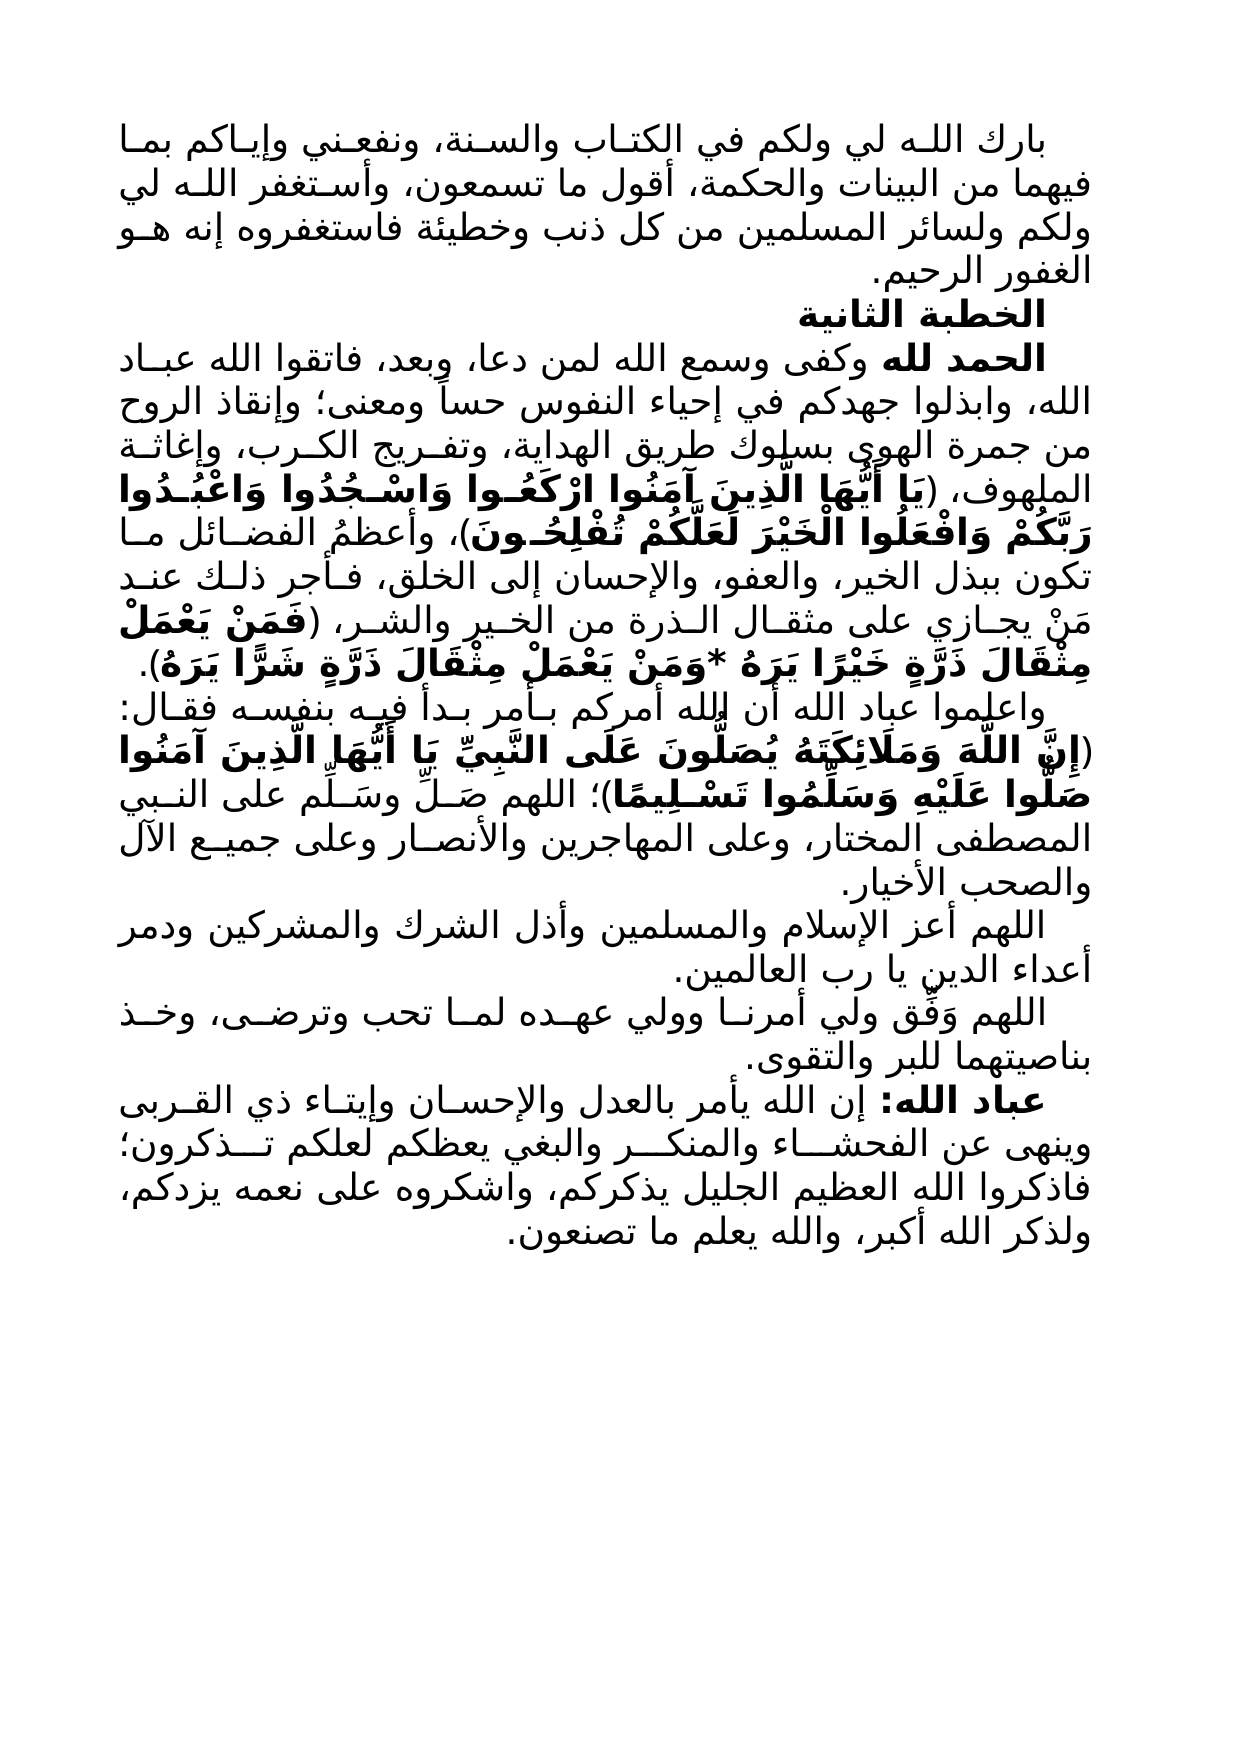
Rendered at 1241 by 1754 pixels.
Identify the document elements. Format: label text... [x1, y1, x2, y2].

text واعلموا عباد الله أن الله أمركم بأمر بدأ فيه بنفسه فقال: ﴿إِنَّ اللَّهَ وَمَلَائِكَتَهُ يُصَلُّونَ عَلَى النَّبِيِّ يَا أَيُّهَا الَّذِينَ آمَنُوا صَلُّوا عَلَيْهِ وَسَلِّمُوا تَسْلِيمًا﴾؛ اللهم صَلِّ وسَلِّم على النبي المصطفى المختار، وعلى المهاجرين والأنصار وعلى جميع الآل والصحب الأخيار. [118, 686, 1092, 904]
text الخطبة الثانية [118, 293, 1092, 336]
text اللهم وَفِّق ولي أمرنا وولي عهده لما تحب وترضى، وخذ بناصيتهما للبر والتقوى. [118, 991, 1092, 1078]
text الحمد لله وكفى وسمع الله لمن دعا، وبعد، فاتقوا الله عباد الله، وابذلوا جهدكم في إحياء النفوس حساً ومعنى؛ وإنقاذ الروح من جمرة الهوى بسلوك طريق الهداية، وتفريج الكرب، وإغاثة الملهوف، ﴿يَا أَيُّهَا الَّذِينَ آمَنُوا ارْكَعُوا وَاسْجُدُوا وَاعْبُدُوا رَبَّكُمْ وَافْعَلُوا الْخَيْرَ لَعَلَّكُمْ تُفْلِحُونَ﴾، وأعظمُ الفضائل ما تكون ببذل الخير، والعفو، والإحسان إلى الخلق، فأجر ذلك عند مَنْ يجازي على مثقال الذرة من الخير والشر، ﴿فَمَنْ يَعْمَلْ مِثْقَالَ ذَرَّةٍ خَيْرًا يَرَهُ *وَمَنْ يَعْمَلْ مِثْقَالَ ذَرَّةٍ شَرًّا يَرَهُ﴾. [118, 336, 1092, 686]
text اللهم أعز الإسلام والمسلمين وأذل الشرك والمشركين ودمر أعداء الدين يا رب العالمين. [118, 904, 1092, 991]
text بارك الله لي ولكم في الكتاب والسنة، ونفعني وإياكم بما فيهما من البينات والحكمة، أقول ما تسمعون، وأستغفر الله لي ولكم ولسائر المسلمين من كل ذنب وخطيئة فاستغفروه إنه هو الغفور الرحيم. [118, 118, 1092, 293]
text عباد الله: إن الله يأمر بالعدل والإحسان وإيتاء ذي القربى وينهى عن الفحشاء والمنكر والبغي يعظكم لعلكم تذكرون؛ فاذكروا الله العظيم الجليل يذكركم، واشكروه على نعمه يزدكم، ولذكر الله أكبر، والله يعلم ما تصنعون. [118, 1078, 1092, 1253]
